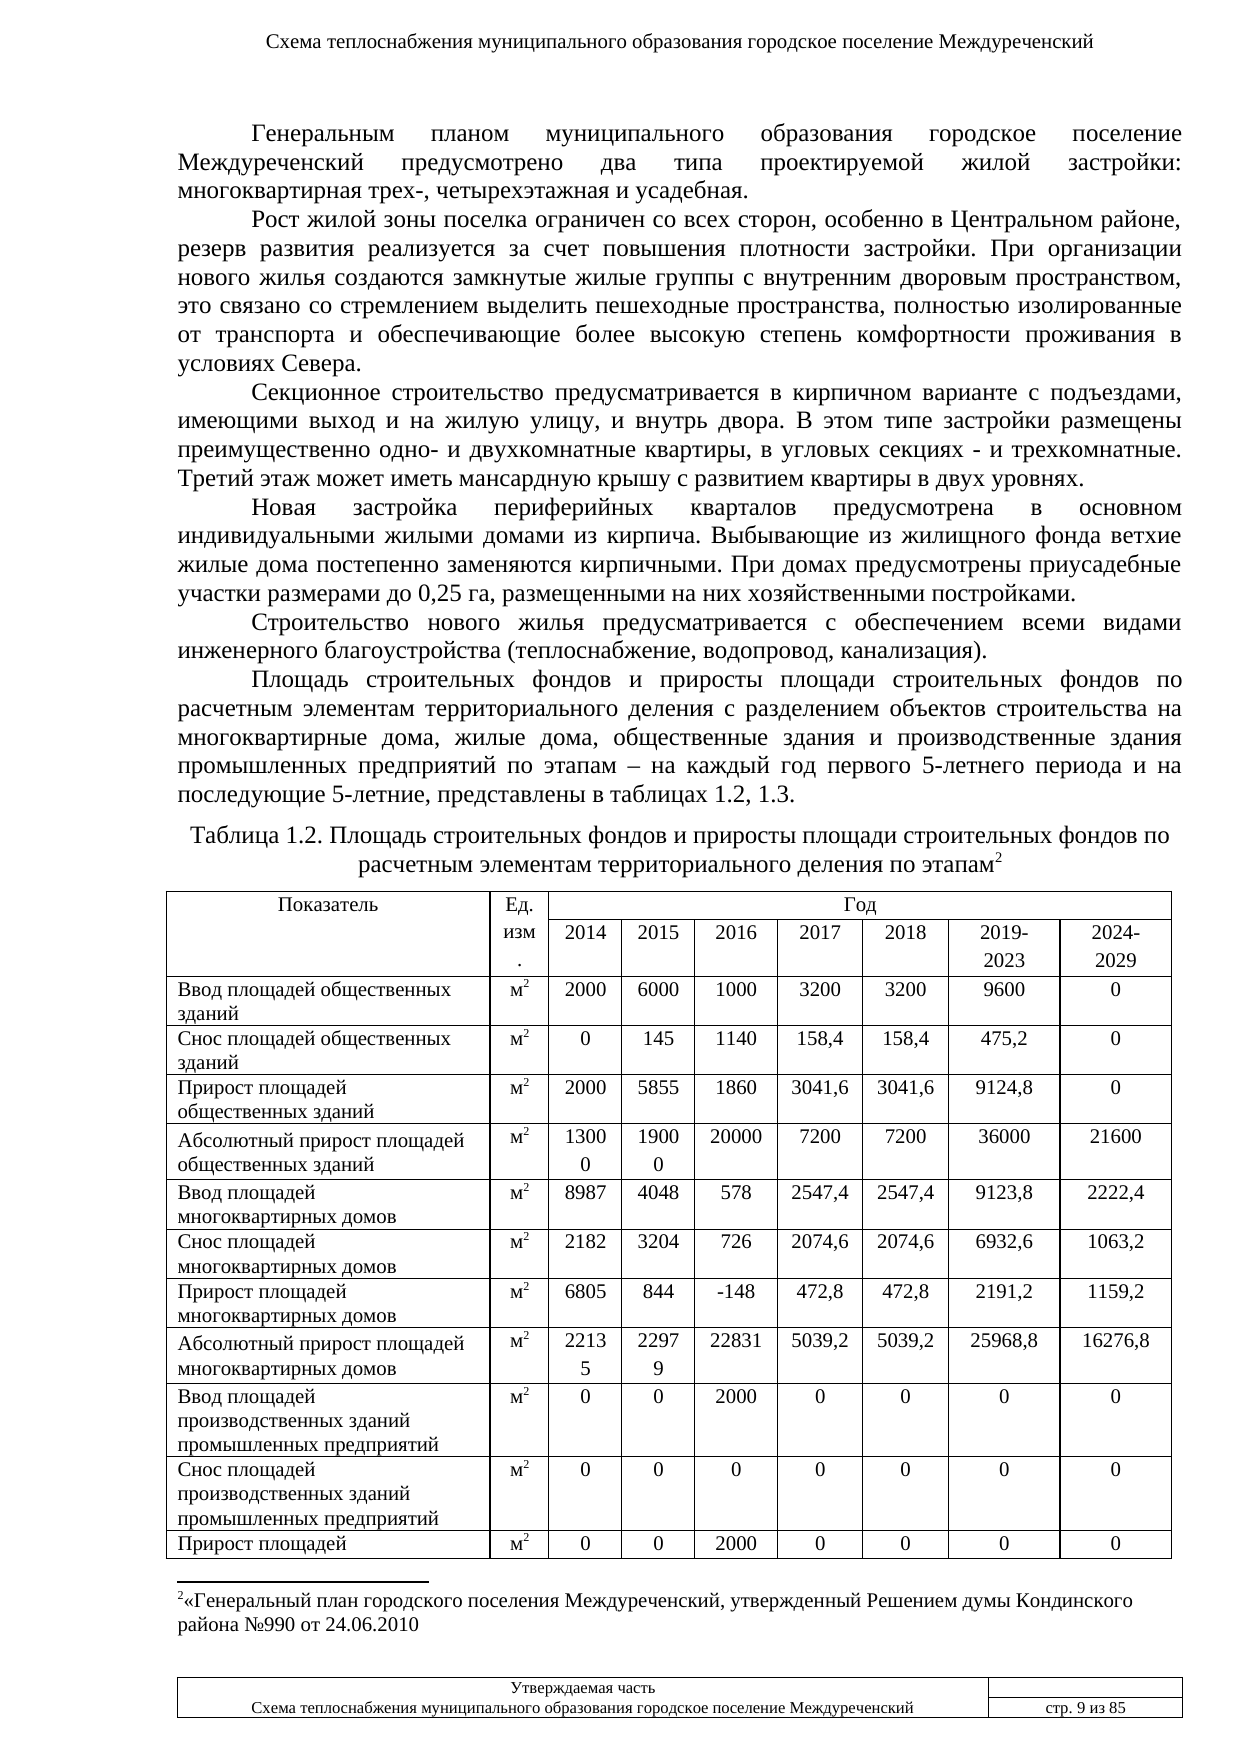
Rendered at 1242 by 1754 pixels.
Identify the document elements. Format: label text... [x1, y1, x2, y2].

table_cell 2547,4 [778, 1180, 862, 1228]
table_cell 4048 [622, 1180, 694, 1228]
table_cell 0 [622, 1384, 694, 1456]
table_cell 6805 [549, 1279, 621, 1327]
table_cell 475,2 [949, 1026, 1059, 1074]
table_cell 2000 [695, 1531, 777, 1558]
table_header Год [549, 892, 1171, 919]
table_cell м2 [491, 1180, 548, 1228]
table_cell м2 [491, 1026, 548, 1074]
table_cell 3204 [622, 1230, 694, 1278]
table_cell 0 [778, 1531, 862, 1558]
table_cell м2 [491, 1279, 548, 1327]
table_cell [167, 1531, 489, 1558]
table_cell 22135 [549, 1328, 621, 1383]
table_cell 0 [1061, 1384, 1171, 1456]
table_cell 2014 [549, 920, 621, 976]
table_cell 2074,6 [863, 1230, 948, 1278]
table_cell 2222,4 [1061, 1180, 1171, 1228]
table_cell Снос площадей производственных зданий промышленных предприятий [167, 1457, 489, 1529]
table_cell м2 [491, 1457, 548, 1529]
table_cell Снос площадей общественных зданий [167, 1026, 489, 1074]
table_cell 5039,2 [863, 1328, 948, 1383]
table_cell 0 [695, 1457, 777, 1529]
table_cell 1000 [695, 977, 777, 1025]
table_cell 22979 [622, 1328, 694, 1383]
table_cell 0 [1061, 1026, 1171, 1074]
table_cell 2017 [778, 920, 862, 976]
table_header Ед. изм. [491, 892, 548, 976]
table_cell м2 [491, 1124, 548, 1179]
table_cell 0 [863, 1457, 948, 1529]
table_cell 2018 [863, 920, 948, 976]
table_cell 2000 [549, 1075, 621, 1123]
table_cell 0 [778, 1384, 862, 1456]
table_cell м2 [491, 1328, 548, 1383]
table_cell Прирост площадей общественных зданий [167, 1075, 489, 1123]
table_cell 2000 [695, 1384, 777, 1456]
table_cell 6000 [622, 977, 694, 1025]
table_cell м2 [491, 977, 548, 1025]
table_cell 158,4 [778, 1026, 862, 1074]
table_cell 0 [549, 1026, 621, 1074]
table_cell 1860 [695, 1075, 777, 1123]
table_cell 2182 [549, 1230, 621, 1278]
table_cell 145 [622, 1026, 694, 1074]
table_cell Ввод площадей многоквартирных домов [167, 1180, 489, 1228]
table_cell 2074,6 [778, 1230, 862, 1278]
table_cell 158,4 [863, 1026, 948, 1074]
table_cell 0 [949, 1457, 1059, 1529]
table_cell 22831 [695, 1328, 777, 1383]
table_cell 1063,2 [1061, 1230, 1171, 1278]
table_cell 21600 [1061, 1124, 1171, 1179]
table_cell 3041,6 [863, 1075, 948, 1123]
table_cell 726 [695, 1230, 777, 1278]
table_cell 3200 [863, 977, 948, 1025]
table_cell 2024-2029 [1061, 920, 1171, 976]
table_cell 9600 [949, 977, 1059, 1025]
table_cell 36000 [949, 1124, 1059, 1179]
table_cell 0 [949, 1531, 1059, 1558]
table_cell 844 [622, 1279, 694, 1327]
table_cell 2016 [695, 920, 777, 976]
table_cell 2547,4 [863, 1180, 948, 1228]
table_cell 0 [549, 1457, 621, 1529]
table_cell 25968,8 [949, 1328, 1059, 1383]
table_cell 2191,2 [949, 1279, 1059, 1327]
table_cell 0 [863, 1531, 948, 1558]
table_cell Ввод площадей производственных зданий промышленных предприятий [167, 1384, 489, 1456]
table_cell 0 [1061, 1531, 1171, 1558]
text Секционное строительство предусматривается в кирпичном варианте с подъездами, имеющими выход и на жилую улицу, и внутрь двора. В этом типе застройки размещены преимущественно одно- и двухкомнатные квартиры, в угловых секциях - и трехкомнатные. Третий этаж может иметь мансардную крышу с развитием квартиры в двух уровнях. [177, 377, 1183, 492]
table_cell 6932,6 [949, 1230, 1059, 1278]
table_cell м2 [491, 1230, 548, 1278]
table_cell м2 [491, 1384, 548, 1456]
table_cell Абсолютный прирост площадей общественных зданий [167, 1124, 489, 1179]
table_cell 3041,6 [778, 1075, 862, 1123]
table_cell 0 [549, 1531, 621, 1558]
table_cell 1140 [695, 1026, 777, 1074]
table_cell 0 [549, 1384, 621, 1456]
text Площадь строительных фондов и приросты площади строительных фондов по расчетным элементам территориального деления с разделением объектов строительства на многоквартирные дома, жилые дома, общественные здания и производственные здания промышленных предприятий по этапам – на каждый год первого 5-летнего периода и на последующие 5-летние, представлены в таблицах 1.2, 1.3. [177, 664, 1183, 808]
table_cell 472,8 [863, 1279, 948, 1327]
table_cell 0 [1061, 1075, 1171, 1123]
table_cell 0 [778, 1457, 862, 1529]
table_cell 2019-2023 [949, 920, 1059, 976]
table_cell 0 [863, 1384, 948, 1456]
table_cell Ввод площадей общественных зданий [167, 977, 489, 1025]
table_cell 20000 [695, 1124, 777, 1179]
table_cell 9124,8 [949, 1075, 1059, 1123]
table_cell Прирост площадей многоквартирных домов [167, 1279, 489, 1327]
table_cell 19000 [622, 1124, 694, 1179]
table_cell 0 [1061, 977, 1171, 1025]
table_cell 7200 [778, 1124, 862, 1179]
table_cell 1159,2 [1061, 1279, 1171, 1327]
table_cell 9123,8 [949, 1180, 1059, 1228]
table_cell м2 [491, 1075, 548, 1123]
table_cell 472,8 [778, 1279, 862, 1327]
table_cell 16276,8 [1061, 1328, 1171, 1383]
table_cell 0 [622, 1531, 694, 1558]
text Новая застройка периферийных кварталов предусмотрена в основном индивидуальными жилыми домами из кирпича. Выбывающие из жилищного фонда ветхие жилые дома постепенно заменяются кирпичными. При домах предусмотрены приусадебные участки размерами до 0,25 га, размещенными на них хозяйственными постройками. [177, 492, 1183, 607]
text Рост жилой зоны поселка ограничен со всех сторон, особенно в Центральном районе, резерв развития реализуется за счет повышения плотности застройки. При организации нового жилья создаются замкнутые жилые группы с внутренним дворовым пространством, это связано со стремлением выделить пешеходные пространства, полностью изолированные от транспорта и обеспечивающие более высокую степень комфортности проживания в условиях Севера. [177, 204, 1183, 377]
table_cell 13000 [549, 1124, 621, 1179]
table_cell 8987 [549, 1180, 621, 1228]
table_cell 5039,2 [778, 1328, 862, 1383]
table_cell 0 [1061, 1457, 1171, 1529]
table_cell 0 [949, 1384, 1059, 1456]
table_cell 5855 [622, 1075, 694, 1123]
table_cell 2000 [549, 977, 621, 1025]
table_header Показатель [167, 892, 489, 976]
table_cell Абсолютный прирост площадей многоквартирных домов [167, 1328, 489, 1383]
table_cell 3200 [778, 977, 862, 1025]
table_cell 2015 [622, 920, 694, 976]
text Генеральным планом муниципального образования городское поселение Междуреченский предусмотрено два типа проектируемой жилой застройки: многоквартирная трех-, четырехэтажная и усадебная. [177, 118, 1183, 204]
table_cell -148 [695, 1279, 777, 1327]
text Таблица 1.2. Площадь строительных фондов и приросты площади строительных фондов по расчетным элементам территориального деления по этапам [177, 821, 1183, 878]
table_cell м2 [491, 1531, 548, 1558]
table_cell 0 [622, 1457, 694, 1529]
table_cell Снос площадей многоквартирных домов [167, 1230, 489, 1278]
table_cell 578 [695, 1180, 777, 1228]
table_cell 7200 [863, 1124, 948, 1179]
text Строительство нового жилья предусматривается с обеспечением всеми видами инженерного благоустройства (теплоснабжение, водопровод, канализация). [177, 607, 1183, 664]
